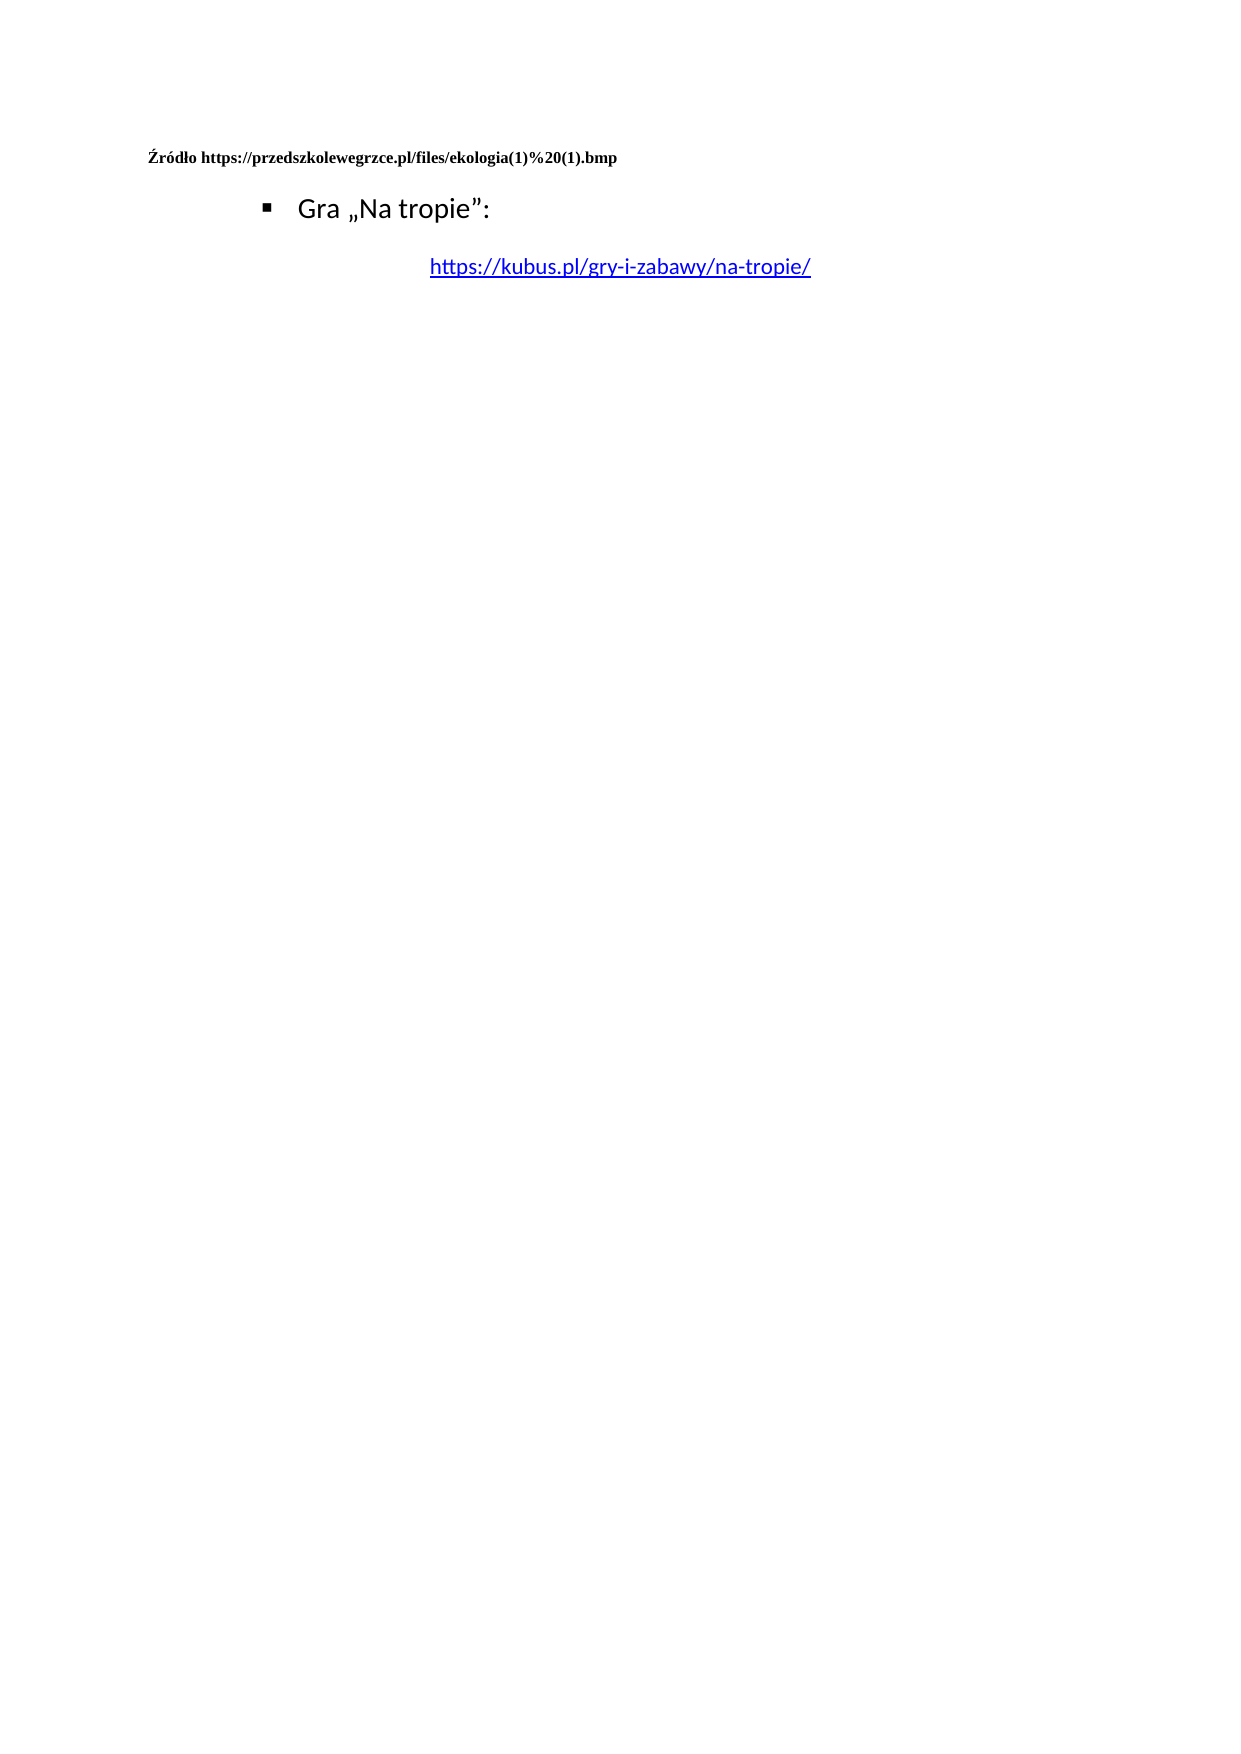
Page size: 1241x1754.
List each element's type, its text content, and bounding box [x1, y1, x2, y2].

text https://kubus.pl/gry-i-zabawy/na-tropie/ [148, 252, 1093, 280]
text Źródło https://przedszkolewegrzce.pl/files/ekologia(1)%20(1).bmp [148, 148, 1093, 167]
list Gra „Na tropie”: [260, 190, 1093, 226]
